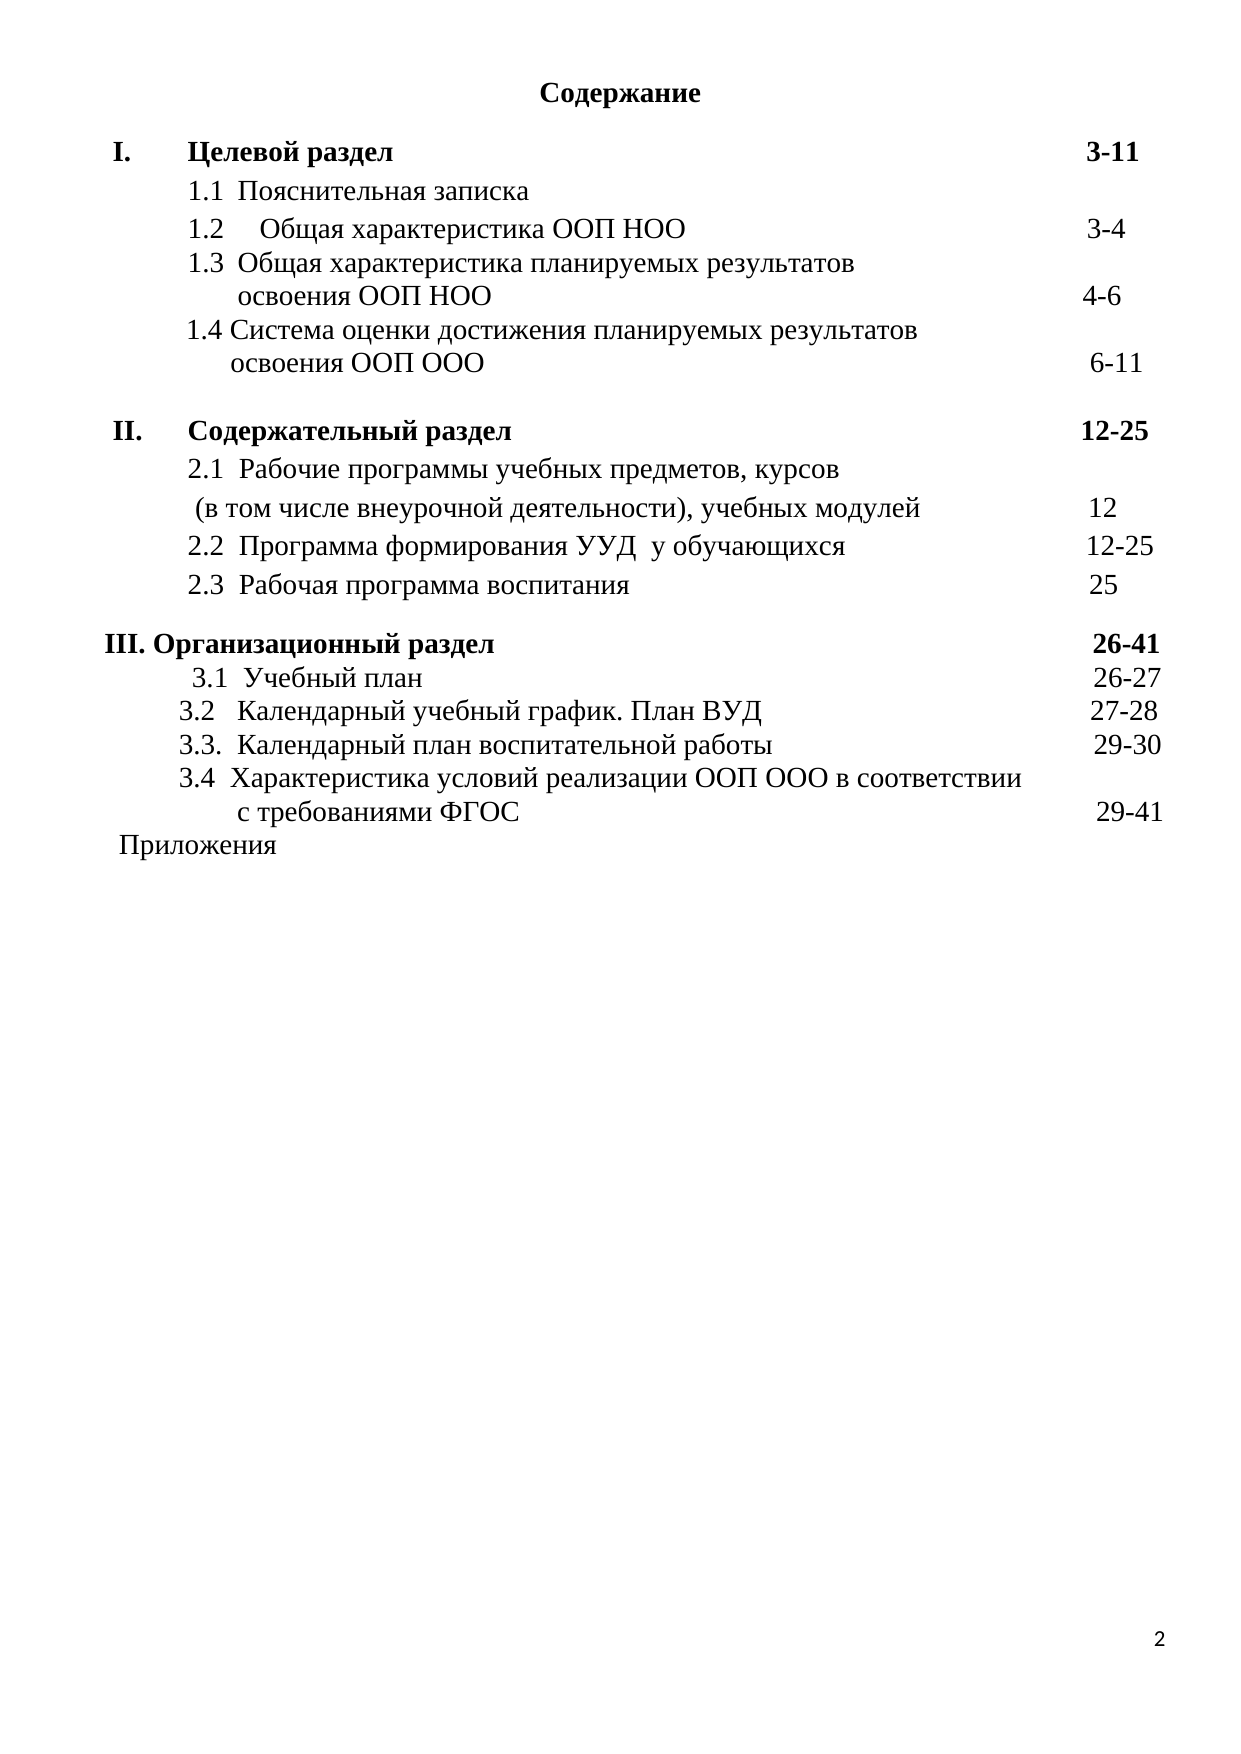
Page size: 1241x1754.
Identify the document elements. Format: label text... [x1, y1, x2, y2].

text Содержание [75, 75, 1165, 108]
text 3.4 Характеристика условий реализации ООП ООО в соответствии [75, 760, 1165, 794]
text 3.2 Календарный учебный график. План ВУД 27-28 [75, 693, 1165, 727]
text 3.3. Календарный план воспитательной работы 29-30 [75, 727, 1165, 760]
list 2.1 Рабочие программы учебных предметов, курсов [187, 451, 1165, 485]
text 1.4 Система оценки достижения планируемых результатов [75, 312, 1165, 346]
list освоения ООП ООО 6-11 [230, 346, 1165, 379]
text III. Организационный раздел 26-41 [75, 626, 1165, 660]
list Общая характеристика ООП НОО 3-4 [187, 211, 1165, 245]
text 3.1 Учебный план 26-27 [75, 660, 1165, 693]
list 2.3 Рабочая программа воспитания 25 [187, 567, 1165, 600]
list Пояснительная записка [187, 173, 1165, 206]
list Целевой раздел 3-11 [112, 134, 1165, 168]
list Содержательный раздел 12-25 [112, 413, 1165, 446]
text с требованиями ФГОС 29-41 [75, 794, 1165, 827]
list освоения ООП НОО 4-6 [237, 278, 1165, 312]
list Общая характеристика планируемых результатов [187, 245, 1165, 278]
list 2.2 Программа формирования УУД у обучающихся 12-25 [187, 528, 1165, 562]
list (в том числе внеурочной деятельности), учебных модулей 12 [187, 490, 1165, 523]
text Приложения [75, 827, 1165, 861]
